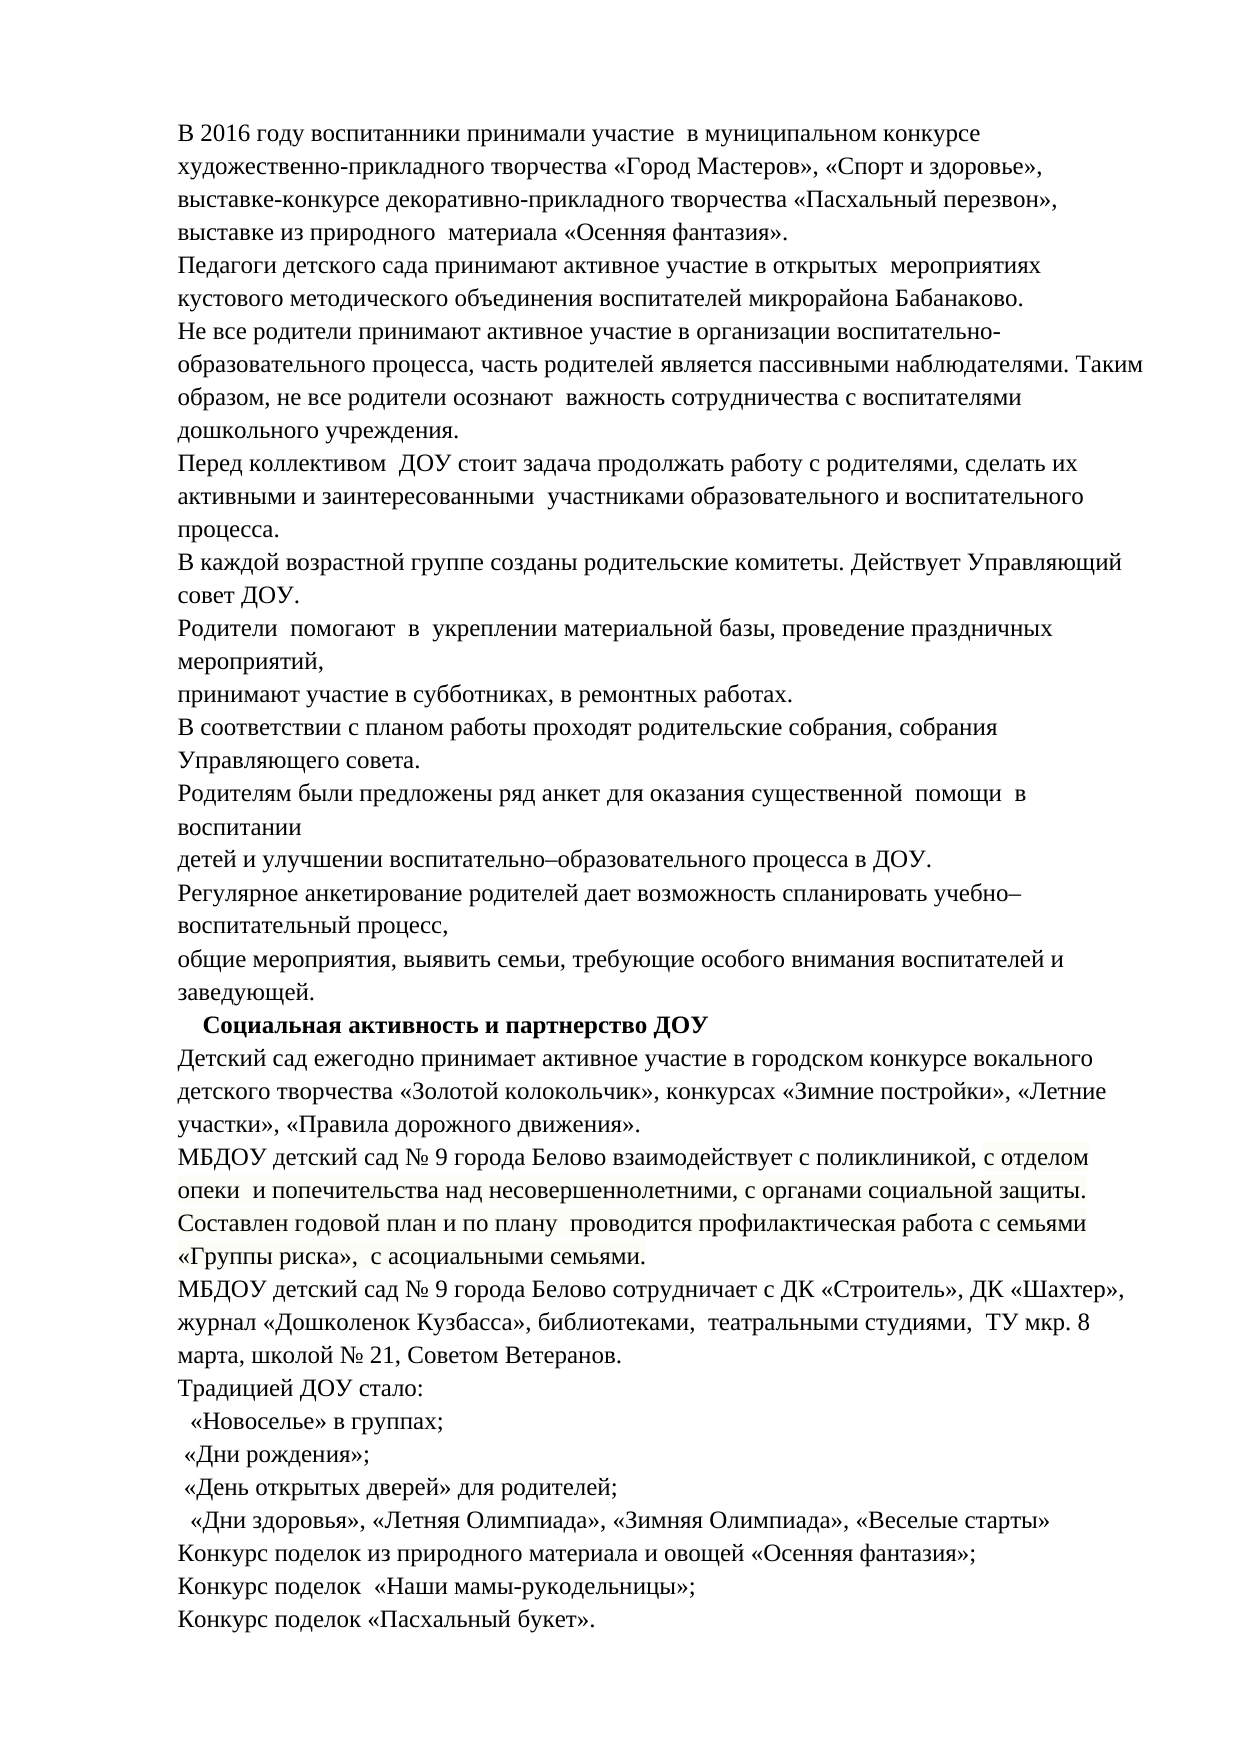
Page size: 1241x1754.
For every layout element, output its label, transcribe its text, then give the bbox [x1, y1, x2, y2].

text Родителям были предложены ряд анкет для оказания существенной помощи в воспитании [177, 778, 1152, 840]
text Не все родители принимают активное участие в организации воспитательно-образовательного процесса, часть родителей является пассивными наблюдателями. Таким образом, не все родители осознают важность сотрудничества с воспитателями дошкольного учреждения. [177, 316, 1152, 444]
text детского творчества «Золотой колокольчик», конкурсах «Зимние постройки», «Летние участки», «Правила дорожного движения». [177, 1076, 1152, 1137]
text Традицией ДОУ стало: «Новоселье» в группах; [177, 1373, 1152, 1435]
text детей и улучшении воспитательно–образовательного процесса в ДОУ. [177, 844, 1152, 873]
text Детский сад ежегодно принимает активное участие в городском конкурсе вокального [177, 1043, 1152, 1071]
text общие мероприятия, выявить семьи, требующие особого внимания воспитателей и заведующей. [177, 944, 1152, 1005]
text МБДОУ детский сад № 9 города Белово сотрудничает с ДК «Строитель», ДК «Шахтер», журнал «Дошколенок Кузбасса», библиотеками, театральными студиями, ТУ мкр. 8 марта, школой № 21, Советом Ветеранов. [177, 1274, 1152, 1369]
text В каждой возрастной группе созданы родительские комитеты. Действует Управляющий совет ДОУ. [177, 547, 1152, 609]
text «Дни рождения»; [177, 1439, 1152, 1468]
text В соответствии с планом работы проходят родительские собрания, собрания Управляющего совета. [177, 712, 1152, 774]
text Социальная активность и партнерство ДОУ [177, 1010, 1152, 1038]
text Конкурс поделок «Пасхальный букет». [177, 1604, 1152, 1633]
text Перед коллективом ДОУ стоит задача продолжать работу с родителями, сделать их активными и заинтересованными участниками образовательного и воспитательного процесса. [177, 448, 1152, 543]
text МБДОУ детский сад № 9 города Белово взаимодействует с поликлиникой, с отделом опеки и попечительства над несовершеннолетними, с органами социальной защиты. Составлен годовой план и по плану проводится профилактическая работа с семьями «Группы риска», с асоциальными семьями. [177, 1142, 1152, 1269]
text «День открытых дверей» для родителей; «Дни здоровья», «Летняя Олимпиада», «Зимняя Олимпиада», «Веселые старты» [177, 1472, 1152, 1534]
text Регулярное анкетирование родителей дает возможность спланировать учебно–воспитательный процесс, [177, 878, 1152, 939]
text Педагоги детского сада принимают активное участие в открытых мероприятиях кустового методического объединения воспитателей микрорайона Бабанаково. [177, 250, 1152, 312]
text В 2016 году воспитанники принимали участие в муниципальном конкурсе художественно-прикладного творчества «Город Мастеров», «Спорт и здоровье», выставке-конкурсе декоративно-прикладного творчества «Пасхальный перезвон», выставке из природного материала «Осенняя фантазия». [177, 118, 1152, 246]
text Родители помогают в укреплении материальной базы, проведение праздничных мероприятий, [177, 613, 1152, 675]
text Конкурс поделок из природного материала и овощей «Осенняя фантазия»; Конкурс поделок «Наши мамы-рукодельницы»; [177, 1538, 1152, 1600]
text принимают участие в субботниках, в ремонтных работах. [177, 679, 1152, 708]
